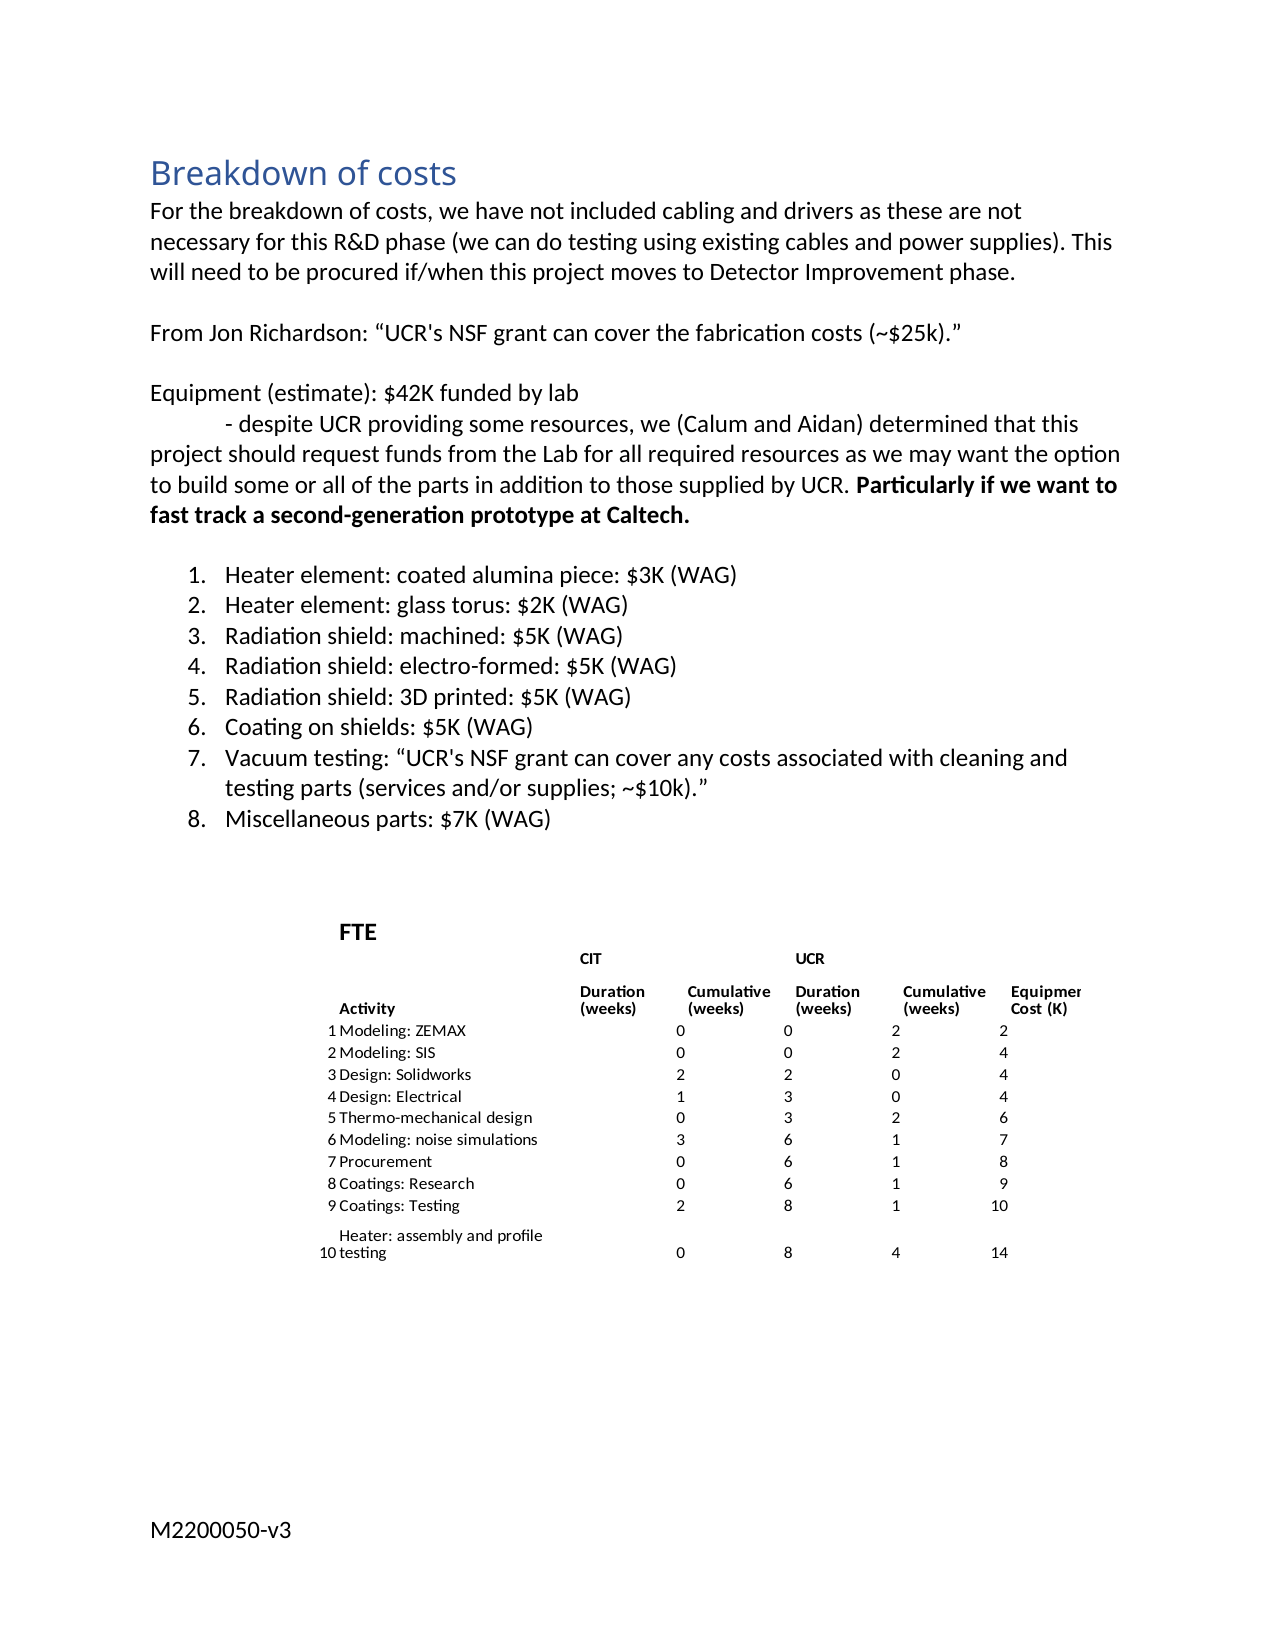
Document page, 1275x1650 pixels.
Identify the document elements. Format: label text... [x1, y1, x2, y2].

list Heater element: glass torus: $2K (WAG) [187, 589, 1125, 620]
text For the breakdown of costs, we have not included cabling and drivers as these are not necessary for this R&D phase (we can do testing using existing cables and power supplies). This will need to be procured if/when this project moves to Detector Improvement phase. [150, 195, 1125, 287]
subtitle Breakdown of costs [150, 150, 1125, 195]
list Radiation shield: 3D printed: $5K (WAG) [187, 681, 1125, 712]
list Coating on shields: $5K (WAG) [187, 712, 1125, 742]
list Radiation shield: machined: $5K (WAG) [187, 620, 1125, 651]
list Vacuum testing: “UCR's NSF grant can cover any costs associated with cleaning and testing parts (services and/or supplies; ~$10k).” [187, 742, 1125, 803]
text From Jon Richardson: “UCR's NSF grant can cover the fabrication costs (~$25k).” [150, 317, 1125, 348]
list Heater element: coated alumina piece: $3K (WAG) [187, 559, 1125, 589]
text Equipment (estimate): $42K funded by lab - despite UCR providing some resources, we (Calum and Aidan) determined that this project should request funds from the Lab for all required resources as we may want the option to build some or all of the parts in addition to those supplied by UCR. Particularly if we want to fast track a second-generation prototype at Caltech. [150, 377, 1125, 530]
list Radiation shield: electro-formed: $5K (WAG) [187, 651, 1125, 681]
list Miscellaneous parts: $7K (WAG) [187, 803, 1125, 834]
